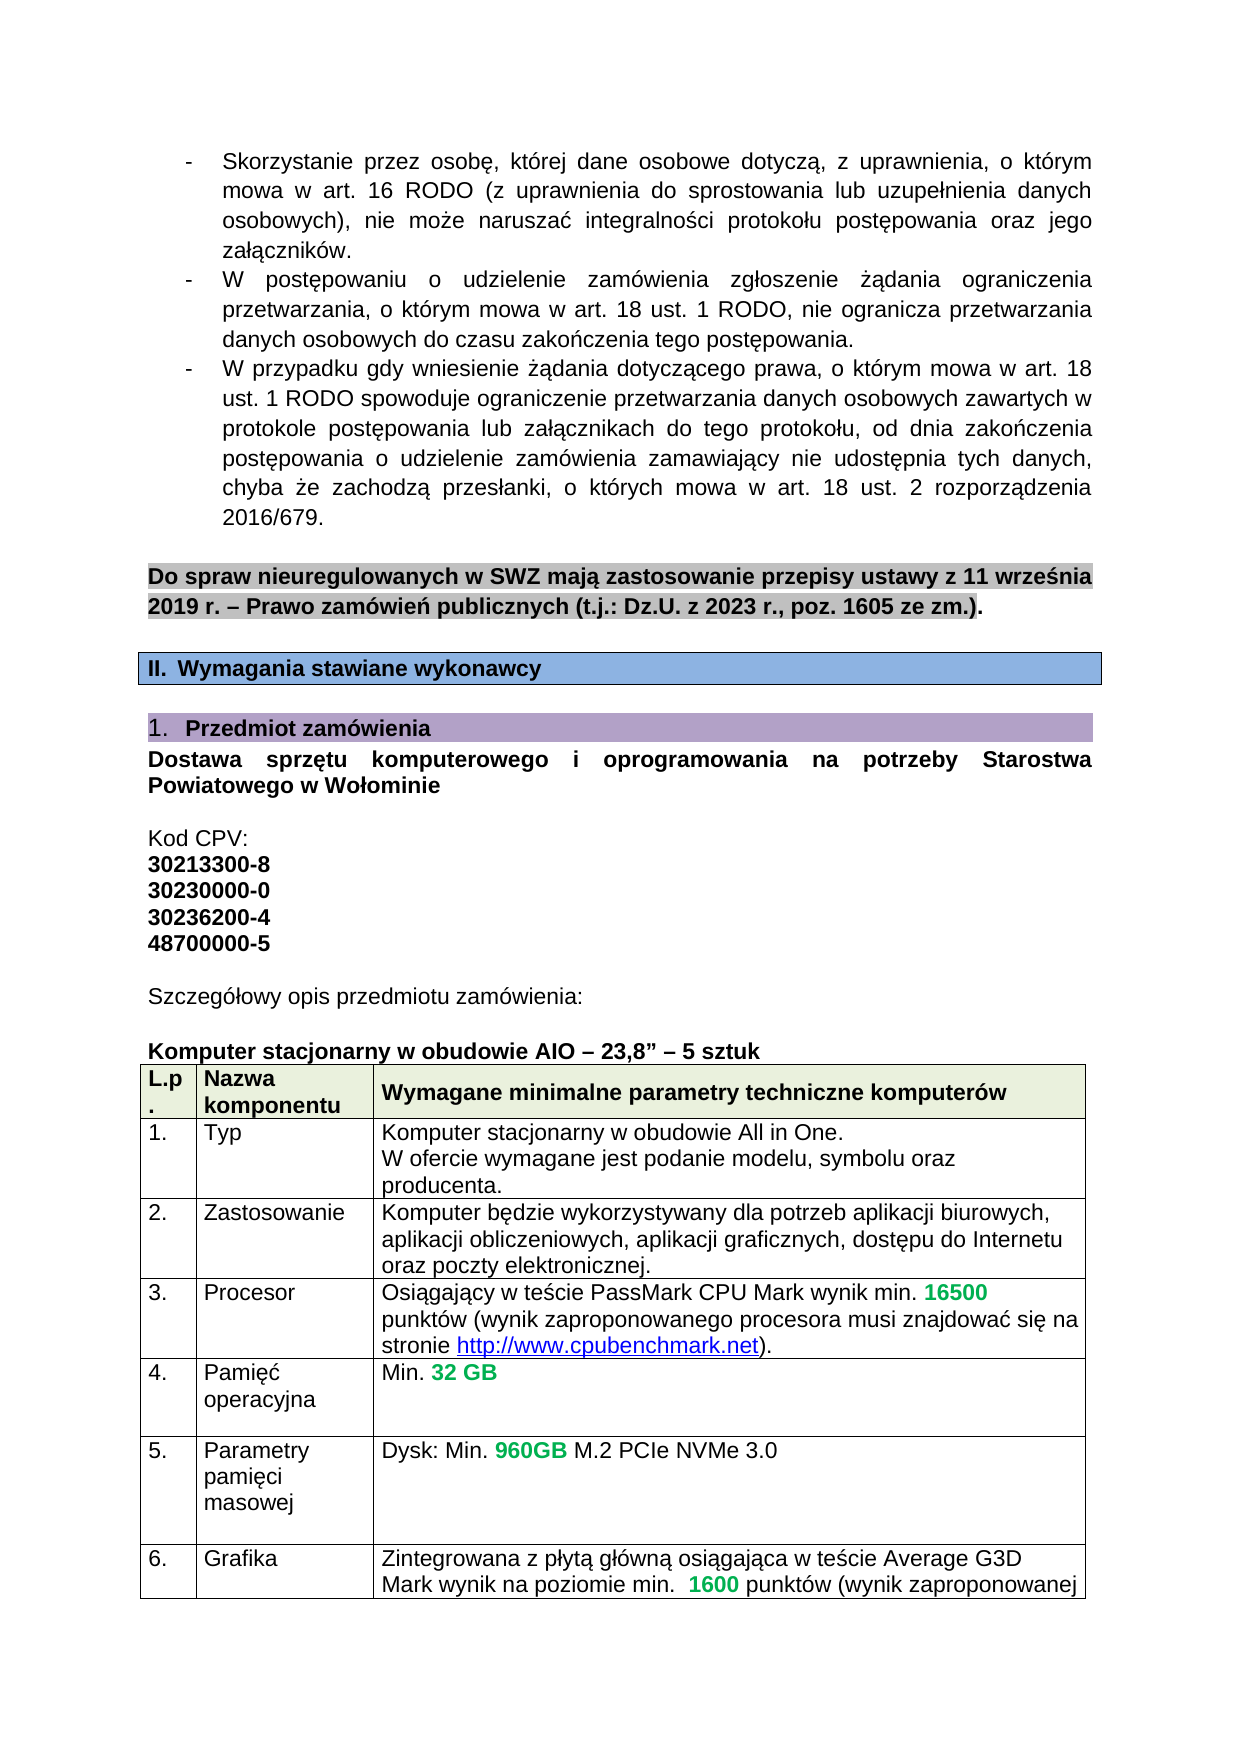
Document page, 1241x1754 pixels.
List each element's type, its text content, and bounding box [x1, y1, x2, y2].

table_cell Procesor [197, 1279, 373, 1358]
table_cell Typ [197, 1119, 373, 1198]
table_header Wymagane minimalne parametry techniczne komputerów [374, 1065, 1085, 1118]
text Komputer stacjonarny w obudowie AIO – 23,8” – 5 sztuk [148, 1038, 1093, 1064]
text 30230000-0 [148, 877, 1093, 904]
text Dostawa sprzętu komputerowego i oprogramowania na potrzeby Starostwa Powiatowego w Wołominie [148, 746, 1093, 798]
table_cell Osiągający w teście PassMark CPU Mark wynik min. 16500 punktów (wynik zaproponowanego procesora musi znajdować się na stronie http://www.cpubenchmark.net). [374, 1279, 1085, 1358]
list W postępowaniu o udzielenie zamówienia zgłoszenie żądania ograniczenia przetwarzania, o którym mowa w art. 18 ust. 1 RODO, nie ogranicza przetwarzania danych osobowych do czasu zakończenia tego postępowania. [185, 266, 1093, 352]
list Wymagania stawiane wykonawcy [139, 653, 1101, 684]
text Do spraw nieuregulowanych w SWZ mają zastosowanie przepisy ustawy z 11 września 2019 r. – Prawo zamówień publicznych (t.j.: Dz.U. z 2023 r., poz. 1605 ze zm.). [148, 589, 1093, 619]
list W przypadku gdy wniesienie żądania dotyczącego prawa, o którym mowa w art. 18 ust. 1 RODO spowoduje ograniczenie przetwarzania danych osobowych zawartych w protokole postępowania lub załącznikach do tego protokołu, od dnia zakończenia postępowania o udzielenie zamówienia zamawiający nie udostępnia tych danych, chyba że zachodzą przesłanki, o których mowa w art. 18 ust. 2 rozporządzenia 2016/679. [185, 355, 1093, 530]
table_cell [374, 1545, 1085, 1597]
text Szczegółowy opis przedmiotu zamówienia: [148, 983, 1093, 1009]
text 48700000-5 [148, 930, 1093, 956]
table_header Nazwa komponentu [197, 1065, 373, 1118]
table_cell Dysk: Min. 960GB M.2 PCIe NVMe 3.0 [374, 1437, 1085, 1544]
table_cell Parametry pamięci masowej [197, 1437, 373, 1544]
table_cell [141, 1199, 196, 1278]
table_cell Grafika [197, 1545, 373, 1597]
list Przedmiot zamówienia [148, 713, 1093, 742]
table_cell [141, 1119, 196, 1198]
table_cell Komputer stacjonarny w obudowie All in One. W ofercie wymagane jest podanie modelu, symbolu oraz producenta. [374, 1119, 1085, 1198]
text 30236200-4 [148, 904, 1093, 930]
table_cell [141, 1359, 196, 1436]
table_cell [141, 1279, 196, 1358]
table_header L.p. [141, 1065, 196, 1118]
table_cell Zastosowanie [197, 1199, 373, 1278]
table_cell Min. 32 GB [374, 1359, 1085, 1436]
table_cell [141, 1437, 196, 1544]
table_cell Pamięć operacyjna [197, 1359, 373, 1436]
list Skorzystanie przez osobę, której dane osobowe dotyczą, z uprawnienia, o którym mowa w art. 16 RODO (z uprawnienia do sprostowania lub uzupełnienia danych osobowych), nie może naruszać integralności protokołu postępowania oraz jego załączników. [185, 148, 1093, 263]
table_cell Komputer będzie wykorzystywany dla potrzeb aplikacji biurowych, aplikacji obliczeniowych, aplikacji graficznych, dostępu do Internetu oraz poczty elektronicznej. [374, 1199, 1085, 1278]
text Kod CPV: [148, 825, 1093, 851]
text 30213300-8 [148, 851, 1093, 877]
table_cell [141, 1545, 196, 1597]
